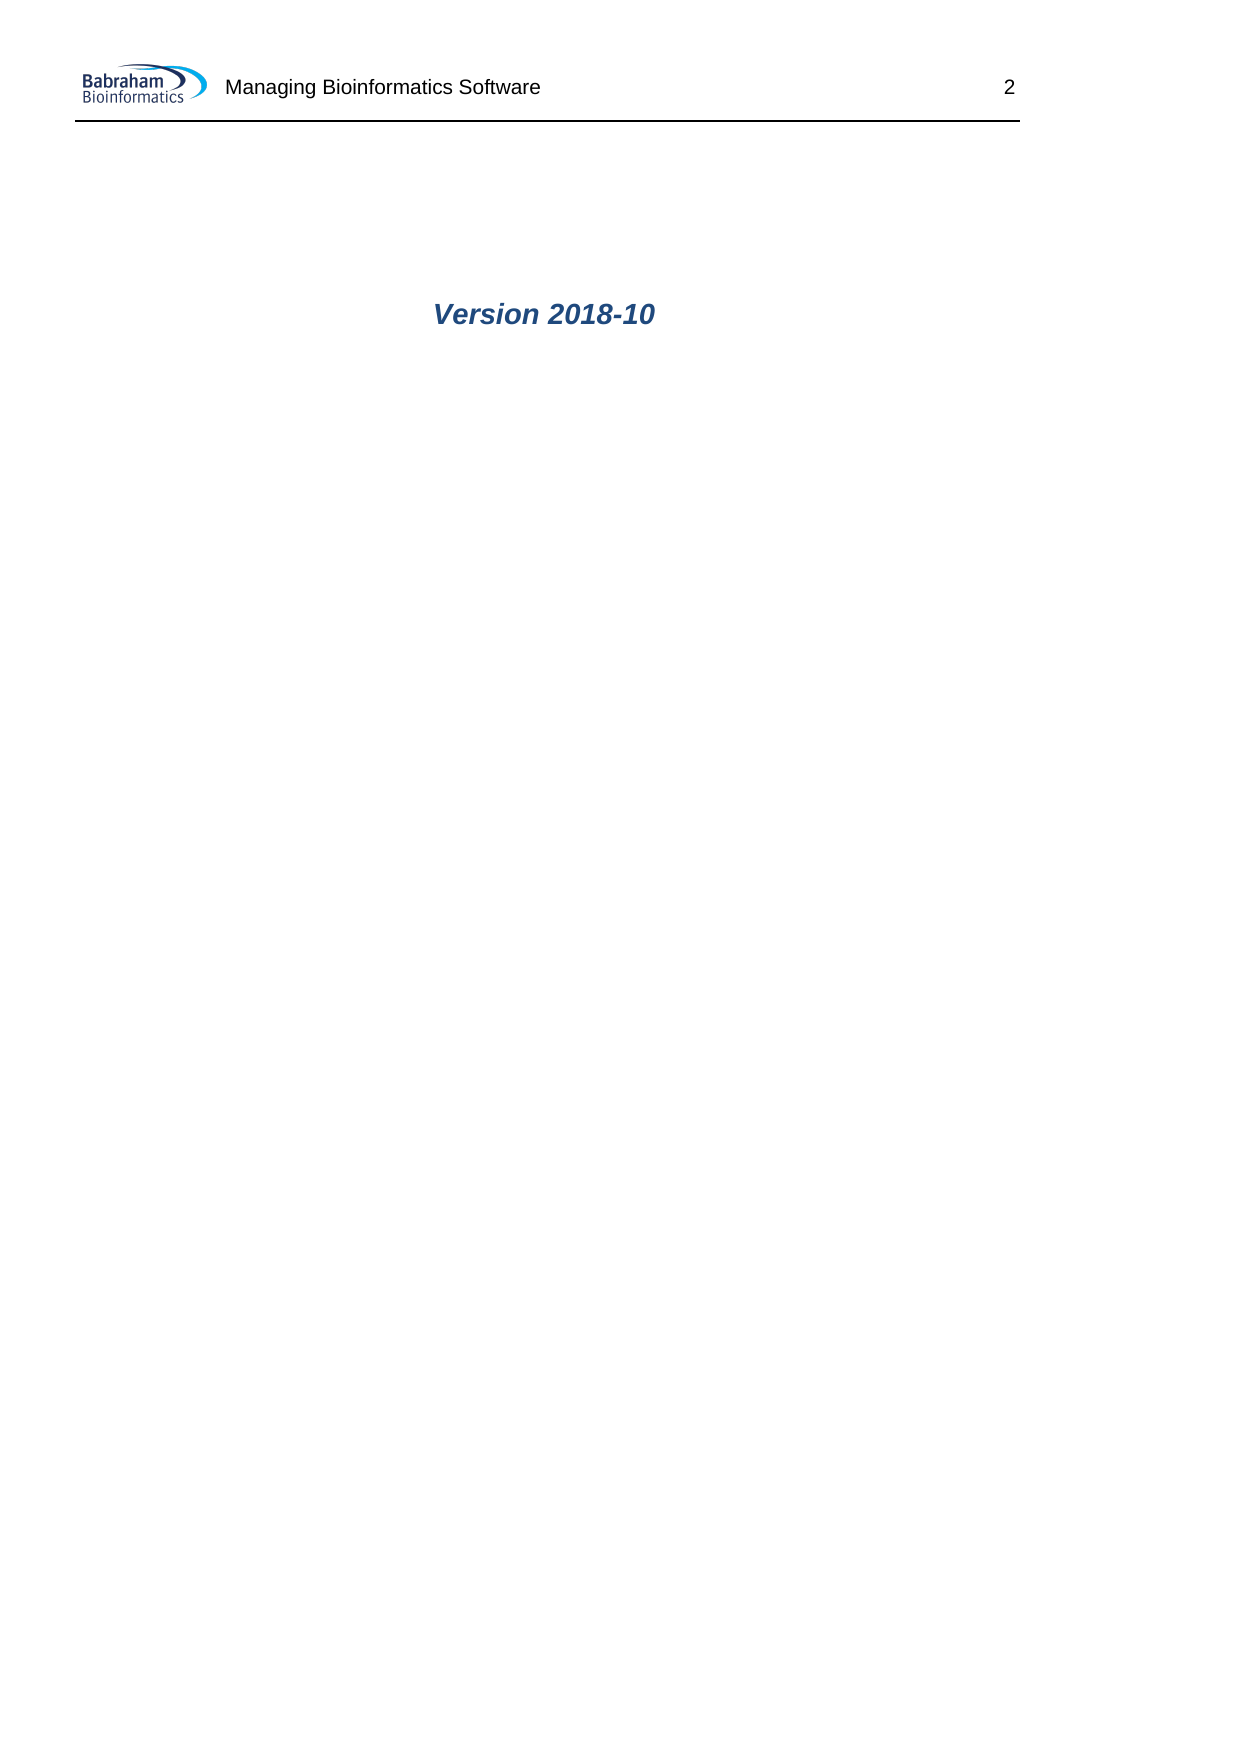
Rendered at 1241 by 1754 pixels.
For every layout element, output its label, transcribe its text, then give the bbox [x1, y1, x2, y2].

text Version 2018-10 [75, 297, 1015, 330]
picture [76, 60, 210, 108]
